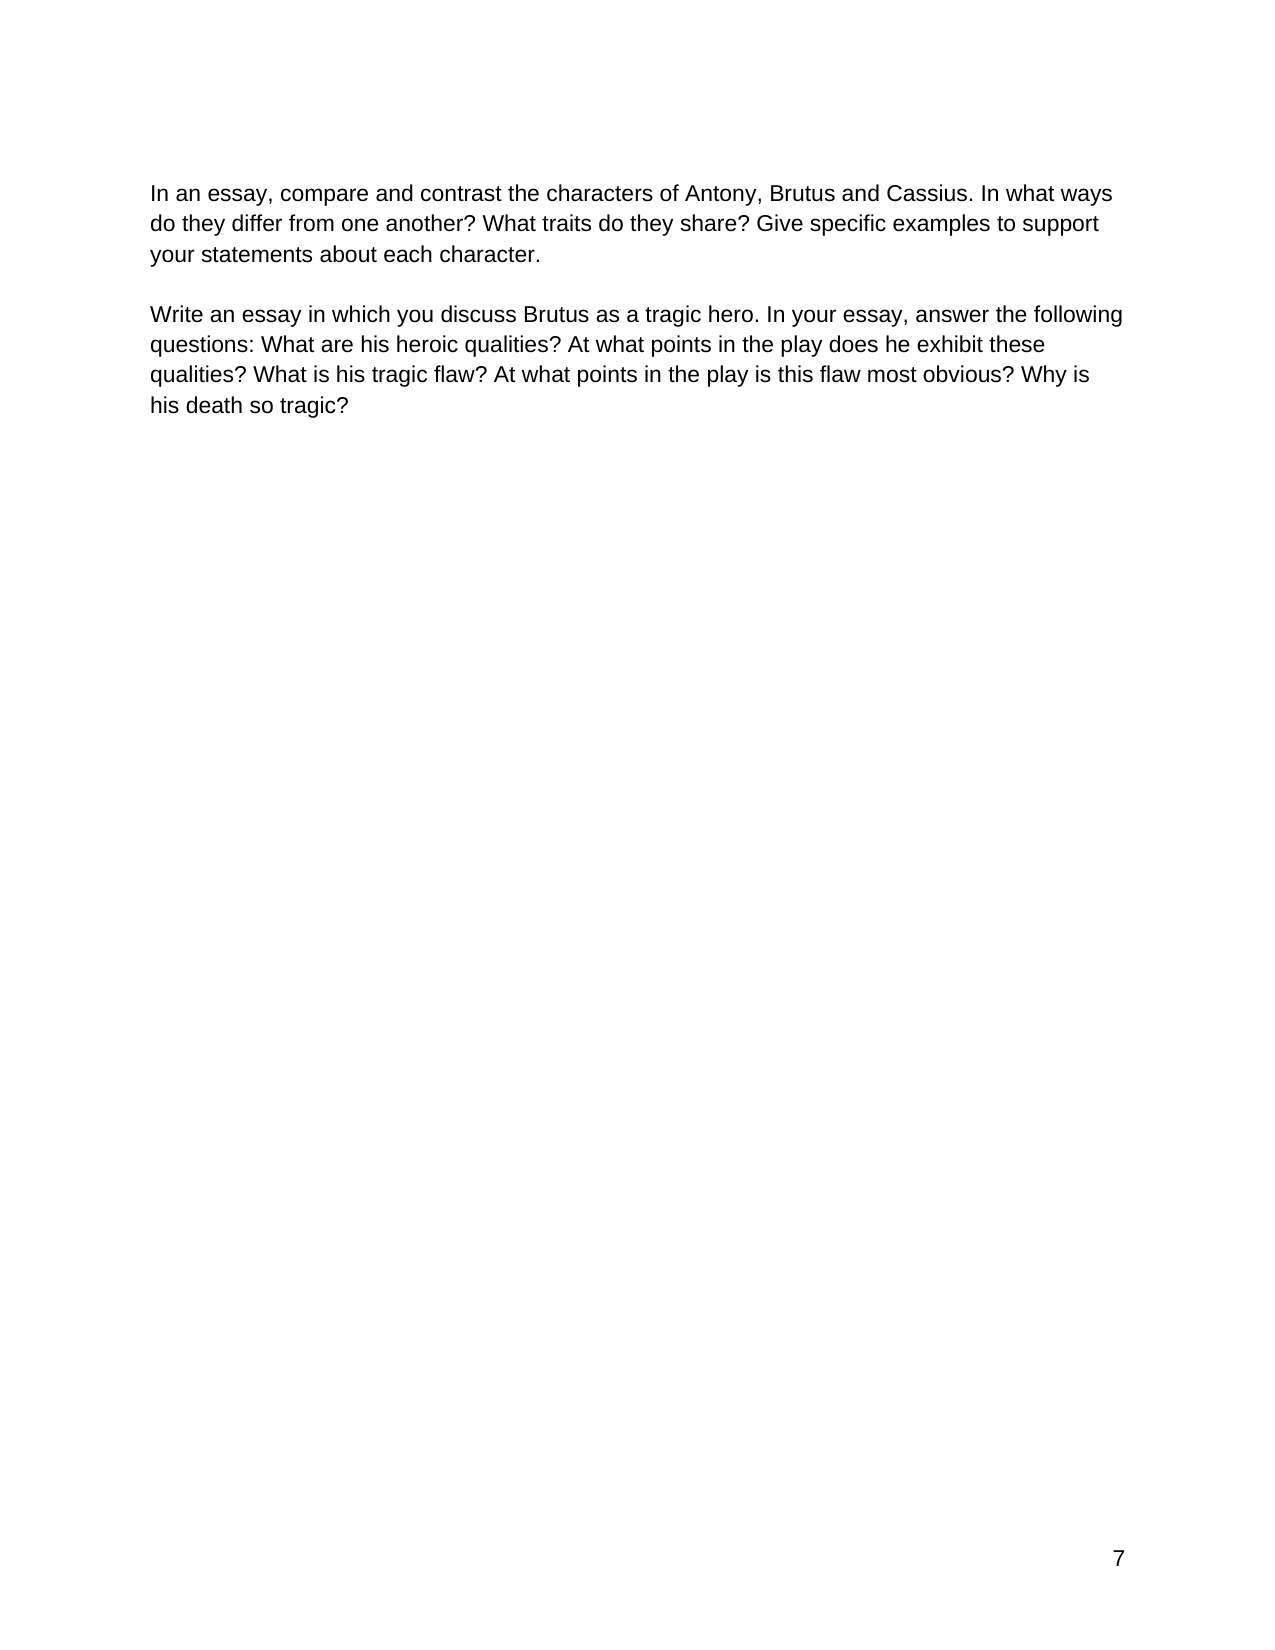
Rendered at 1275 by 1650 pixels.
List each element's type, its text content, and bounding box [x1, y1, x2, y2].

text Write an essay in which you discuss Brutus as a tragic hero. In your essay, answer the following questions: What are his heroic qualities? At what points in the play does he exhibit these qualities? What is his tragic flaw? At what points in the play is this flaw most obvious? Why is his death so tragic? [150, 301, 1125, 418]
text In an essay, compare and contrast the characters of Antony, Brutus and Cassius. In what ways do they differ from one another? What traits do they share? Give specific examples to support your statements about each character. [150, 180, 1125, 267]
